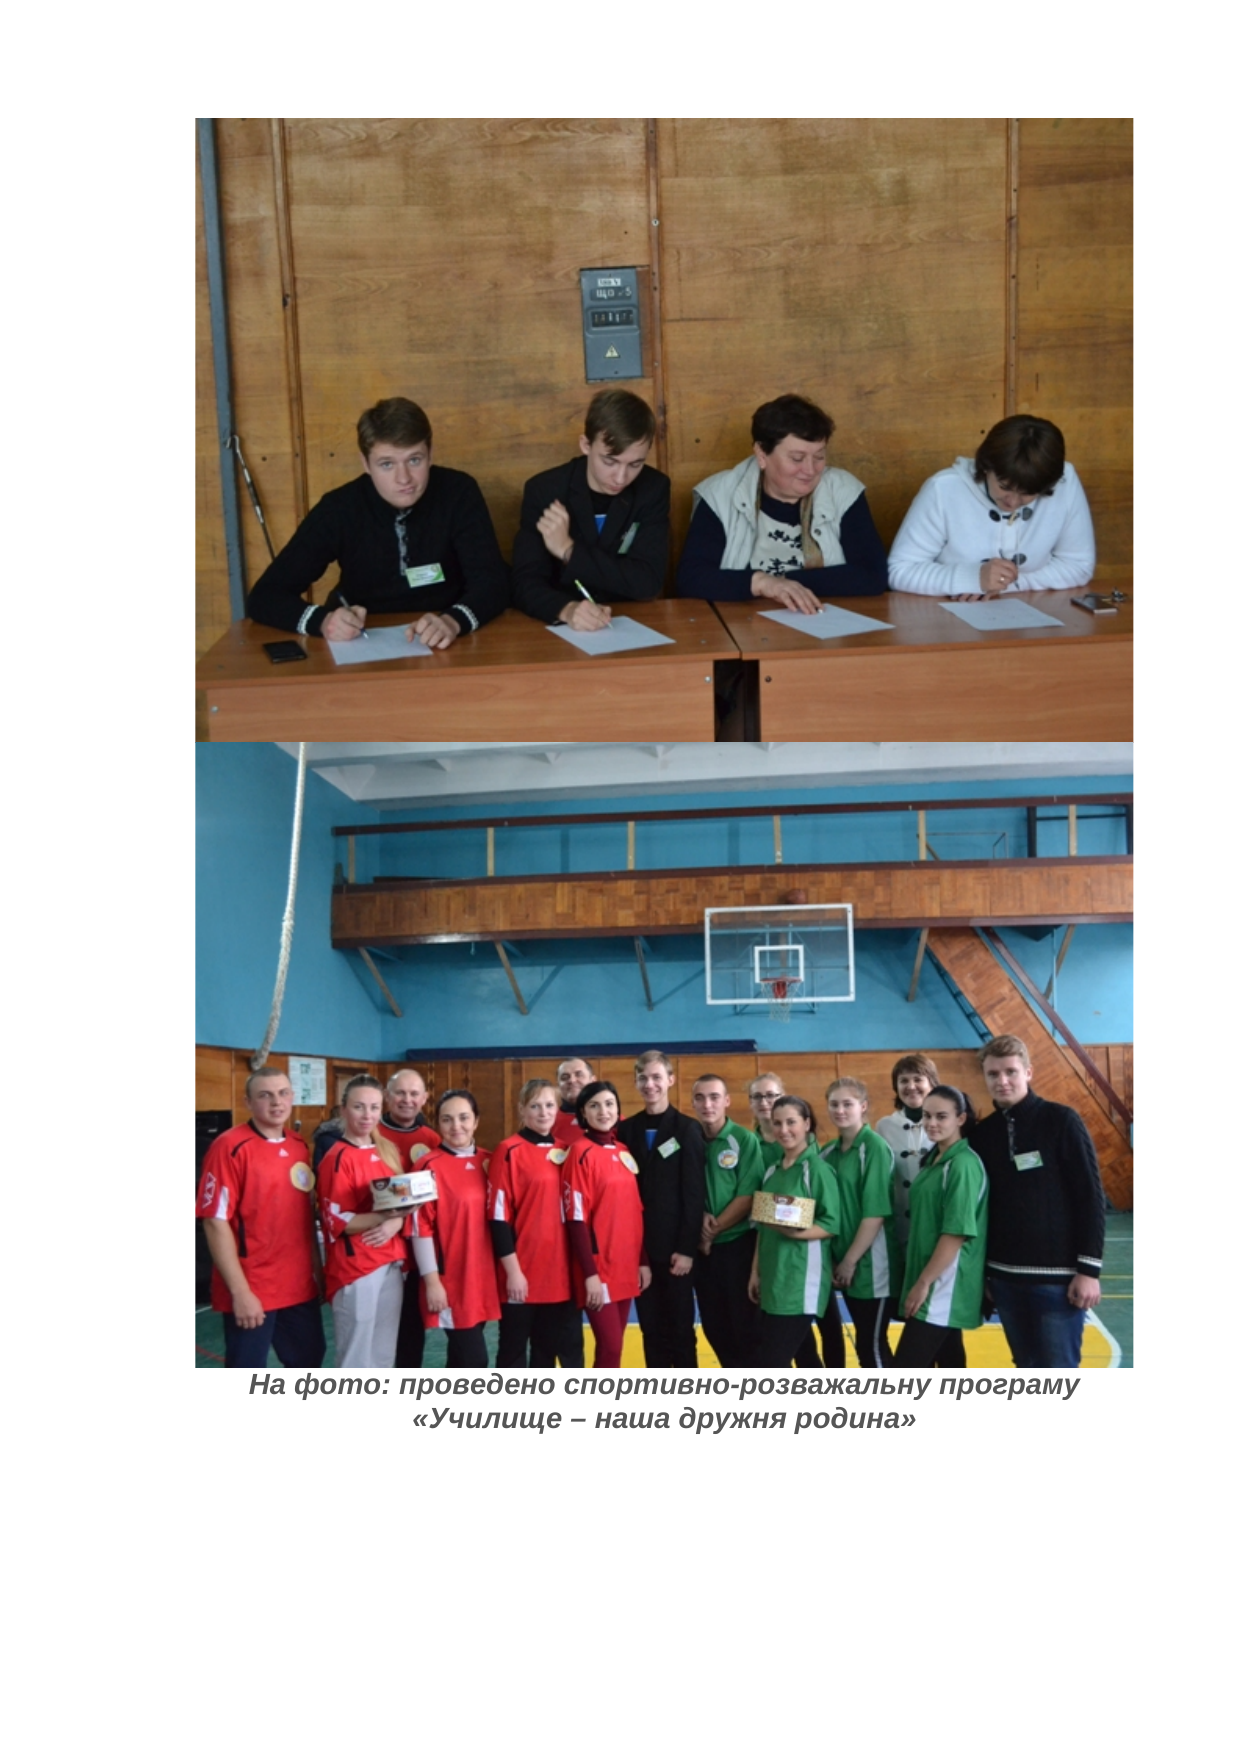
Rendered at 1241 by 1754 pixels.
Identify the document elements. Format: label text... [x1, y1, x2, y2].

text На фото: проведено спортивно-розважальну програму «Училище – наша дружня родина» [177, 1367, 1152, 1434]
picture [195, 118, 1134, 1368]
